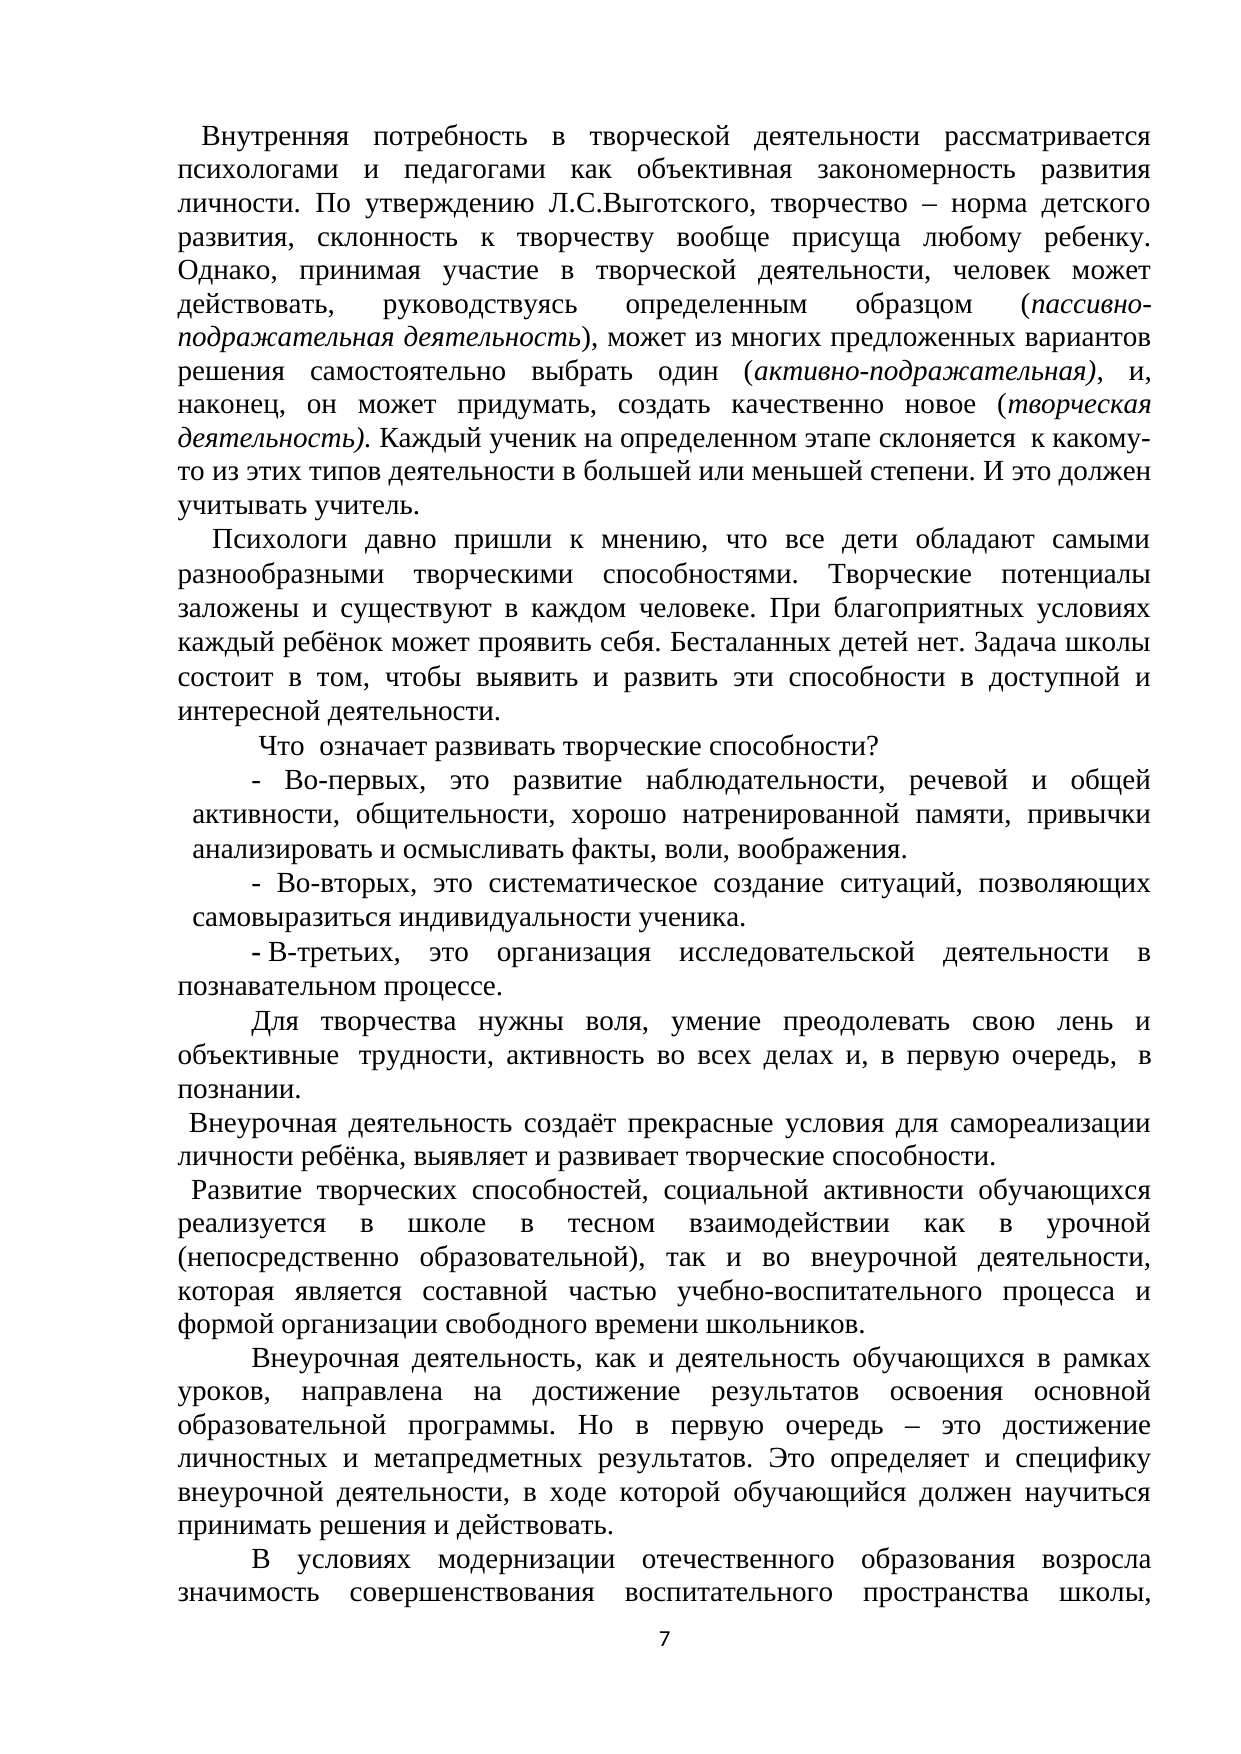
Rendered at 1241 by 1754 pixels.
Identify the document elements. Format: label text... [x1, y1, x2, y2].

text Что означает развивать творческие способности? [118, 727, 1152, 761]
text Психологи давно пришли к мнению, что все дети обладают самыми разнообразными творческими способностями. Творческие потенциалы заложены и существуют в каждом человеке. При благоприятных условиях каждый ребёнок может проявить себя. Бесталанных детей нет. Задача школы состоит в том, чтобы выявить и развить эти способности в доступной и интересной деятельности. [177, 521, 1152, 727]
text - Во-первых, это развитие наблюдательности, речевой и общей активности, общительности, хорошо натренированной памяти, привычки анализировать и осмысливать факты, воли, воображения. [192, 761, 1152, 864]
text Внеурочная деятельность создаёт прекрасные условия для самореализации личности ребёнка, выявляет и развивает творческие способности. [177, 1138, 1152, 1172]
text Внеурочная деятельность, как и деятельность обучающихся в рамках уроков, направлена на достижение результатов освоения основной образовательной программы. Но в первую очередь – это достижение личностных и метапредметных результатов. Это определяет и специфику внеурочной деятельности, в ходе которой обучающийся должен научиться принимать решения и действовать. [177, 1340, 1152, 1541]
text - Во-вторых, это систематическое создание ситуаций, позволяющих самовыразиться индивидуальности ученика. [192, 864, 1152, 933]
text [177, 1541, 1152, 1608]
text Для творчества нужны воля, умение преодолевать свою лень и объективные трудности, активность во всех делах и, в первую очередь, в познании. [177, 1002, 1152, 1105]
text - В-третьих, это организация исследовательской деятельности в познавательном процессе. [177, 933, 1152, 1002]
text Внутренняя потребность в творческой деятельности рассматривается психологами и педагогами как объективная закономерность развития личности. По утверждению Л.С.Выготского, творчество – норма детского развития, склонность к творчеству вообще присуща любому ребенку. Однако, принимая участие в творческой деятельности, человек может действовать, руководствуясь определенным образцом (пассивно-подражательная деятельность), может из многих предложенных вариантов решения самостоятельно выбрать один (активно-подражательная), и, наконец, он может придумать, создать качественно новое (творческая деятельность). Каждый ученик на определенном этапе склоняется к какому-то из этих типов деятельности в большей или меньшей степени. И это должен учитывать учитель. [177, 118, 1152, 521]
text Развитие творческих способностей, социальной активности обучающихся реализуется в школе в тесном взаимодействии как в урочной (непосредственно образовательной), так и во внеурочной деятельности, которая является составной частью учебно-воспитательного процесса и формой организации свободного времени школьников. [177, 1172, 1152, 1340]
